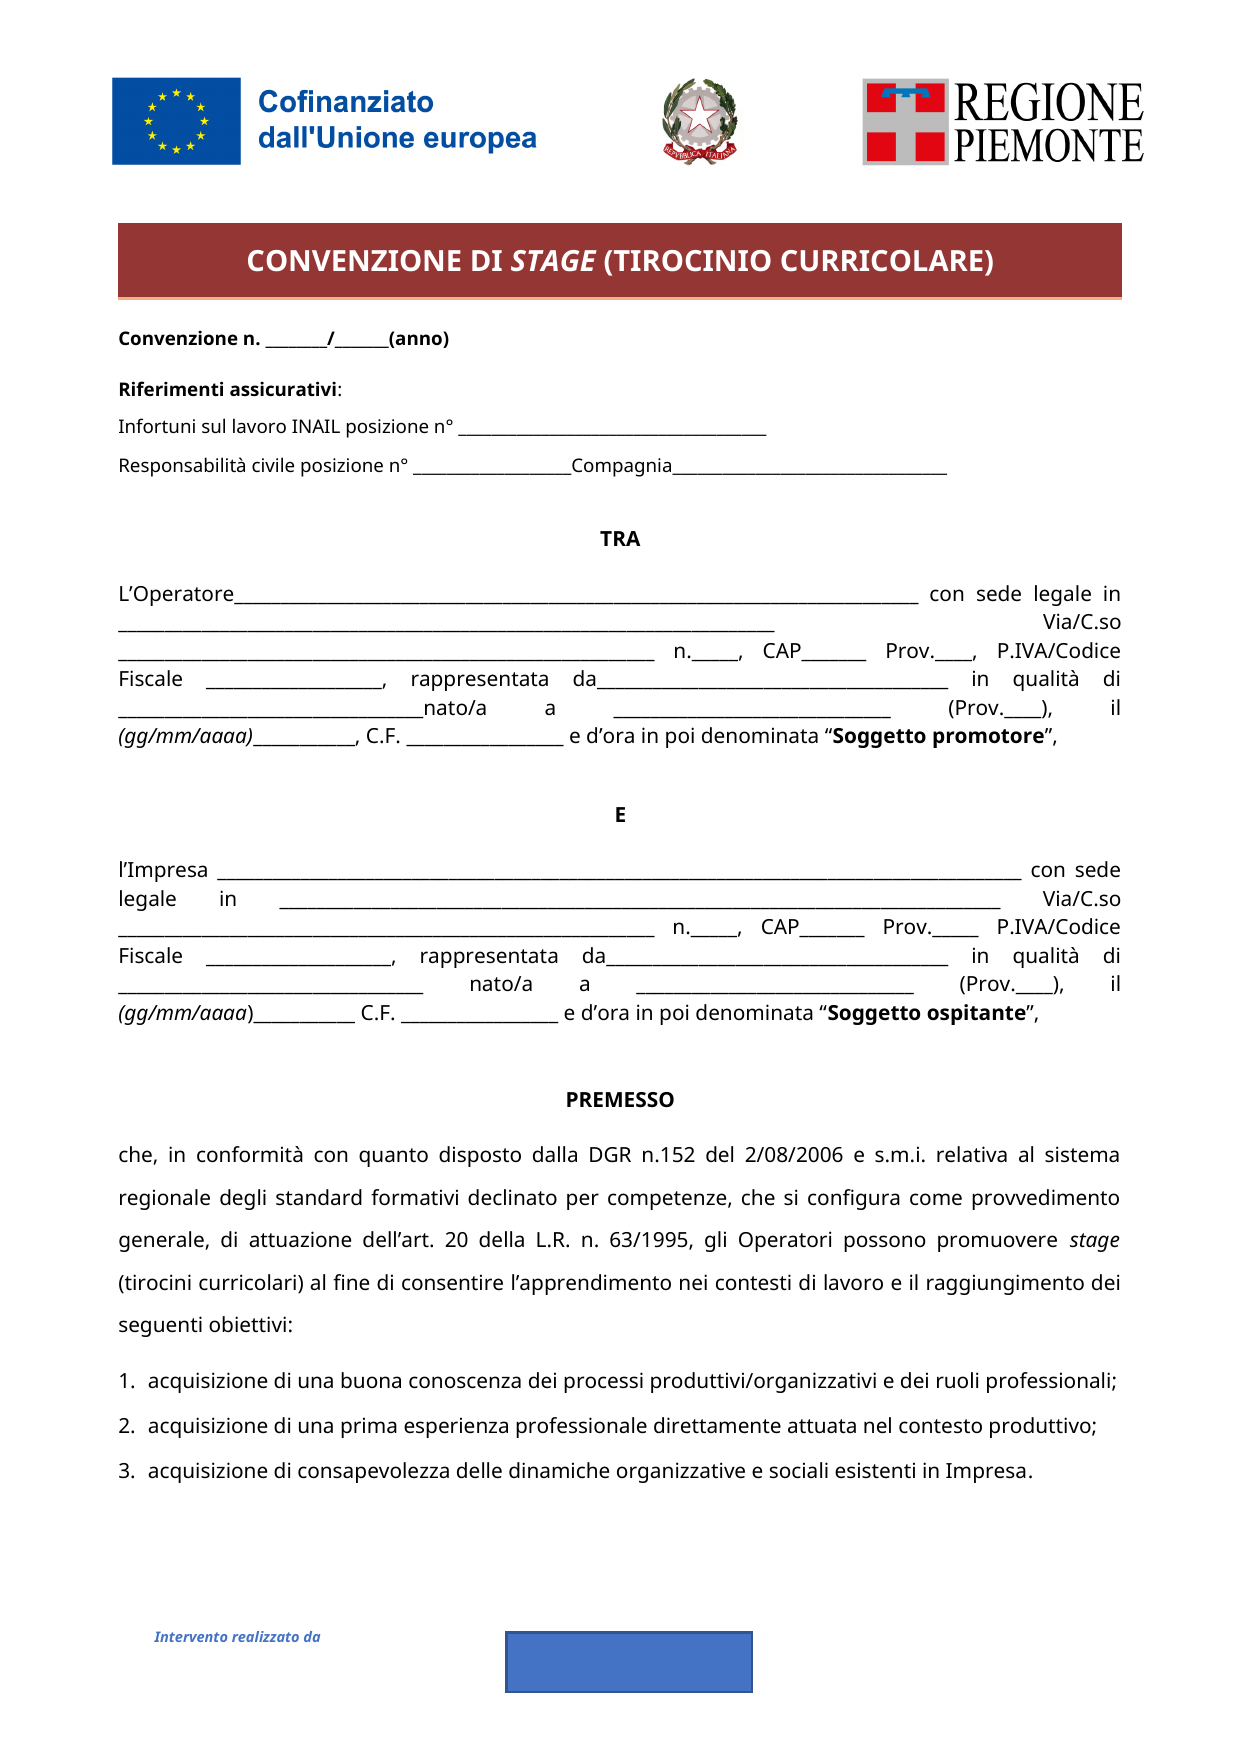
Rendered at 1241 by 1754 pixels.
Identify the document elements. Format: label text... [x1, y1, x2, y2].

text Convenzione n. ________/_______(anno) [118, 325, 1122, 351]
text TRA [118, 524, 1122, 552]
text L’Operatore__________________________________________________________________________ con sede legale in _______________________________________________________________________ Via/C.so __________________________________________________________ n._____, CAP_______ Prov.____, P.IVA/Codice Fiscale ___________________, rappresentata da______________________________________ in qualità di _________________________________nato/a a ______________________________ (Prov.____), il (gg/mm/aaaa)___________, C.F. _________________ e d’ora in poi denominata “Soggetto promotore”, [118, 579, 1122, 750]
picture [106, 73, 1150, 170]
text che, in conformità con quanto disposto dalla DGR n.152 del 2/08/2006 e s.m.i. relativa al sistema regionale degli standard formativi declinato per competenze, che si configura come provvedimento generale, di attuazione dell’art. 20 della L.R. n. 63/1995, gli Operatori possono promuovere stage (tirocini curricolari) al fine di consentire l’apprendimento nei contesti di lavoro e il raggiungimento dei seguenti obiettivi: [118, 1140, 1122, 1339]
list acquisizione di una prima esperienza professionale direttamente attuata nel contesto produttivo; [118, 1411, 1122, 1439]
text Riferimenti assicurativi: [118, 376, 1122, 401]
list acquisizione di una buona conoscenza dei processi produttivi/organizzativi e dei ruoli professionali; [118, 1366, 1122, 1394]
text PREMESSO [118, 1085, 1122, 1113]
table_header CONVENZIONE DI STAGE (TIROCINIO CURRICOLARE) [118, 223, 1122, 297]
text E [118, 800, 1122, 829]
list acquisizione di consapevolezza delle dinamiche organizzative e sociali esistenti in Impresa. [118, 1456, 1122, 1484]
text l’Impresa _______________________________________________________________________________________ con sede legale in ______________________________________________________________________________ Via/C.so __________________________________________________________ n._____, CAP_______ Prov._____ P.IVA/Codice Fiscale ____________________, rappresentata da_____________________________________ in qualità di _________________________________ nato/a a ______________________________ (Prov.____), il (gg/mm/aaaa)___________ C.F. _________________ e d’ora in poi denominata “Soggetto ospitante”, [118, 855, 1122, 1026]
text Infortuni sul lavoro INAIL posizione n° _____________________________________ [118, 414, 1122, 439]
text Responsabilità civile posizione n° ___________________Compagnia_________________________________ [118, 452, 1122, 477]
